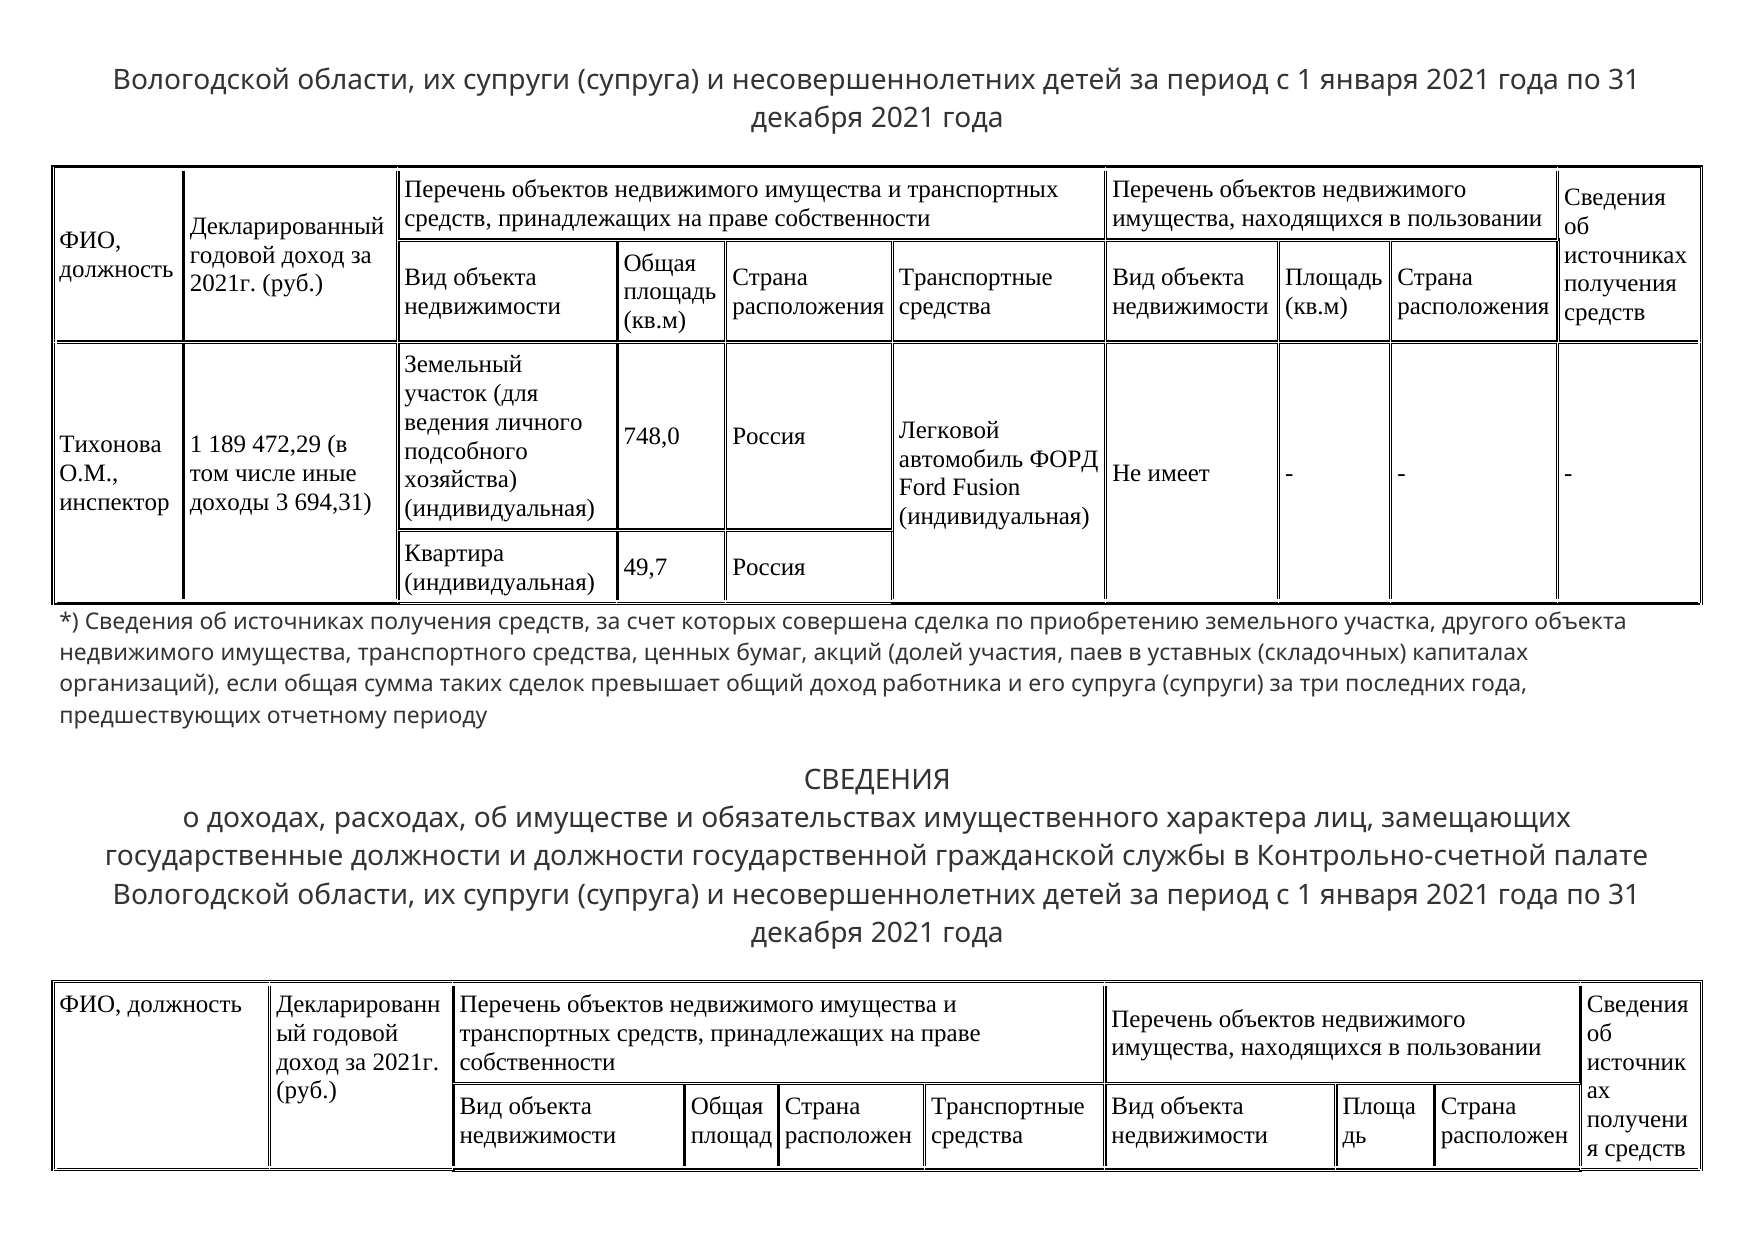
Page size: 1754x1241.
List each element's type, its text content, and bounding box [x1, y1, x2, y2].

table_cell Общая площадь (кв.м) [619, 242, 724, 340]
table_header Декларированный годовой доход за 2021г. (руб.) [183, 167, 398, 340]
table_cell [1105, 1083, 1336, 1168]
table_cell - [1279, 344, 1391, 602]
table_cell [925, 1082, 1105, 1168]
table_cell Не имеет [1106, 344, 1279, 602]
table_header ФИО, должность [55, 168, 183, 340]
table_cell Россия [727, 344, 891, 528]
table_cell Квартира (индивидуальная) [398, 532, 617, 602]
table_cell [453, 1085, 684, 1168]
table_cell Вид объекта недвижимости [400, 242, 616, 340]
table_cell Страна расположения [1434, 1085, 1580, 1168]
table_cell 748,0 [619, 344, 724, 528]
table_cell 49,7 [617, 532, 726, 602]
table_header Сведения об источниках получения средств [1558, 168, 1700, 340]
table_cell Земельный участок (для ведения личного подсобного хозяйства) (индивидуальная) [400, 344, 616, 528]
table_cell Тихонова О.М., инспектор [55, 340, 183, 602]
table_cell Россия [726, 532, 892, 602]
table_cell Страна расположения [778, 1085, 924, 1168]
table_header Перечень объектов недвижимого имущества и транспортных средств, принадлежащих на праве собственности [398, 168, 1106, 238]
table_cell Транспортные средства [894, 242, 1104, 340]
table_cell Площадь (кв.м) [1280, 242, 1389, 340]
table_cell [684, 1085, 778, 1168]
table_cell - [1391, 344, 1558, 602]
table_header Декларированный годовой доход за 2021г. (руб.) [270, 981, 453, 1168]
text *) Сведения об источниках получения средств, за счет которых совершена сделка по приобретению земельного участка, другого объекта недвижимого имущества, транспортного средства, ценных бумаг, акций (долей участия, паев в уставных (складочных) капиталах организаций), если общая сумма таких сделок превышает общий доход работника и его супруга (супруги) за три последних года, предшествующих отчетному периоду [59, 605, 1695, 730]
table_cell Страна расположения [727, 242, 891, 340]
table_cell - [1558, 340, 1700, 602]
table_header ФИО, должность [55, 983, 270, 1168]
table_header Перечень объектов недвижимого имущества, находящихся в пользовании [1106, 168, 1558, 238]
table_cell Вид объекта недвижимости [1107, 242, 1277, 340]
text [59, 59, 1695, 136]
table_header Перечень объектов недвижимого имущества, находящихся в пользовании [1105, 983, 1580, 1082]
table_cell Площадь (кв.м) [1336, 1085, 1434, 1168]
table_cell Страна расположения [1392, 242, 1556, 340]
table_cell Легковой автомобиль ФОРД Ford Fusion (индивидуальная) [893, 344, 1106, 602]
table_cell 1 189 472,29 (в том числе иные доходы 3 694,31) [183, 340, 398, 602]
table_header Перечень объектов недвижимого имущества и транспортных средств, принадлежащих на праве собственности [453, 981, 1105, 1082]
table_header Сведения об источниках получения средств [1580, 983, 1700, 1168]
